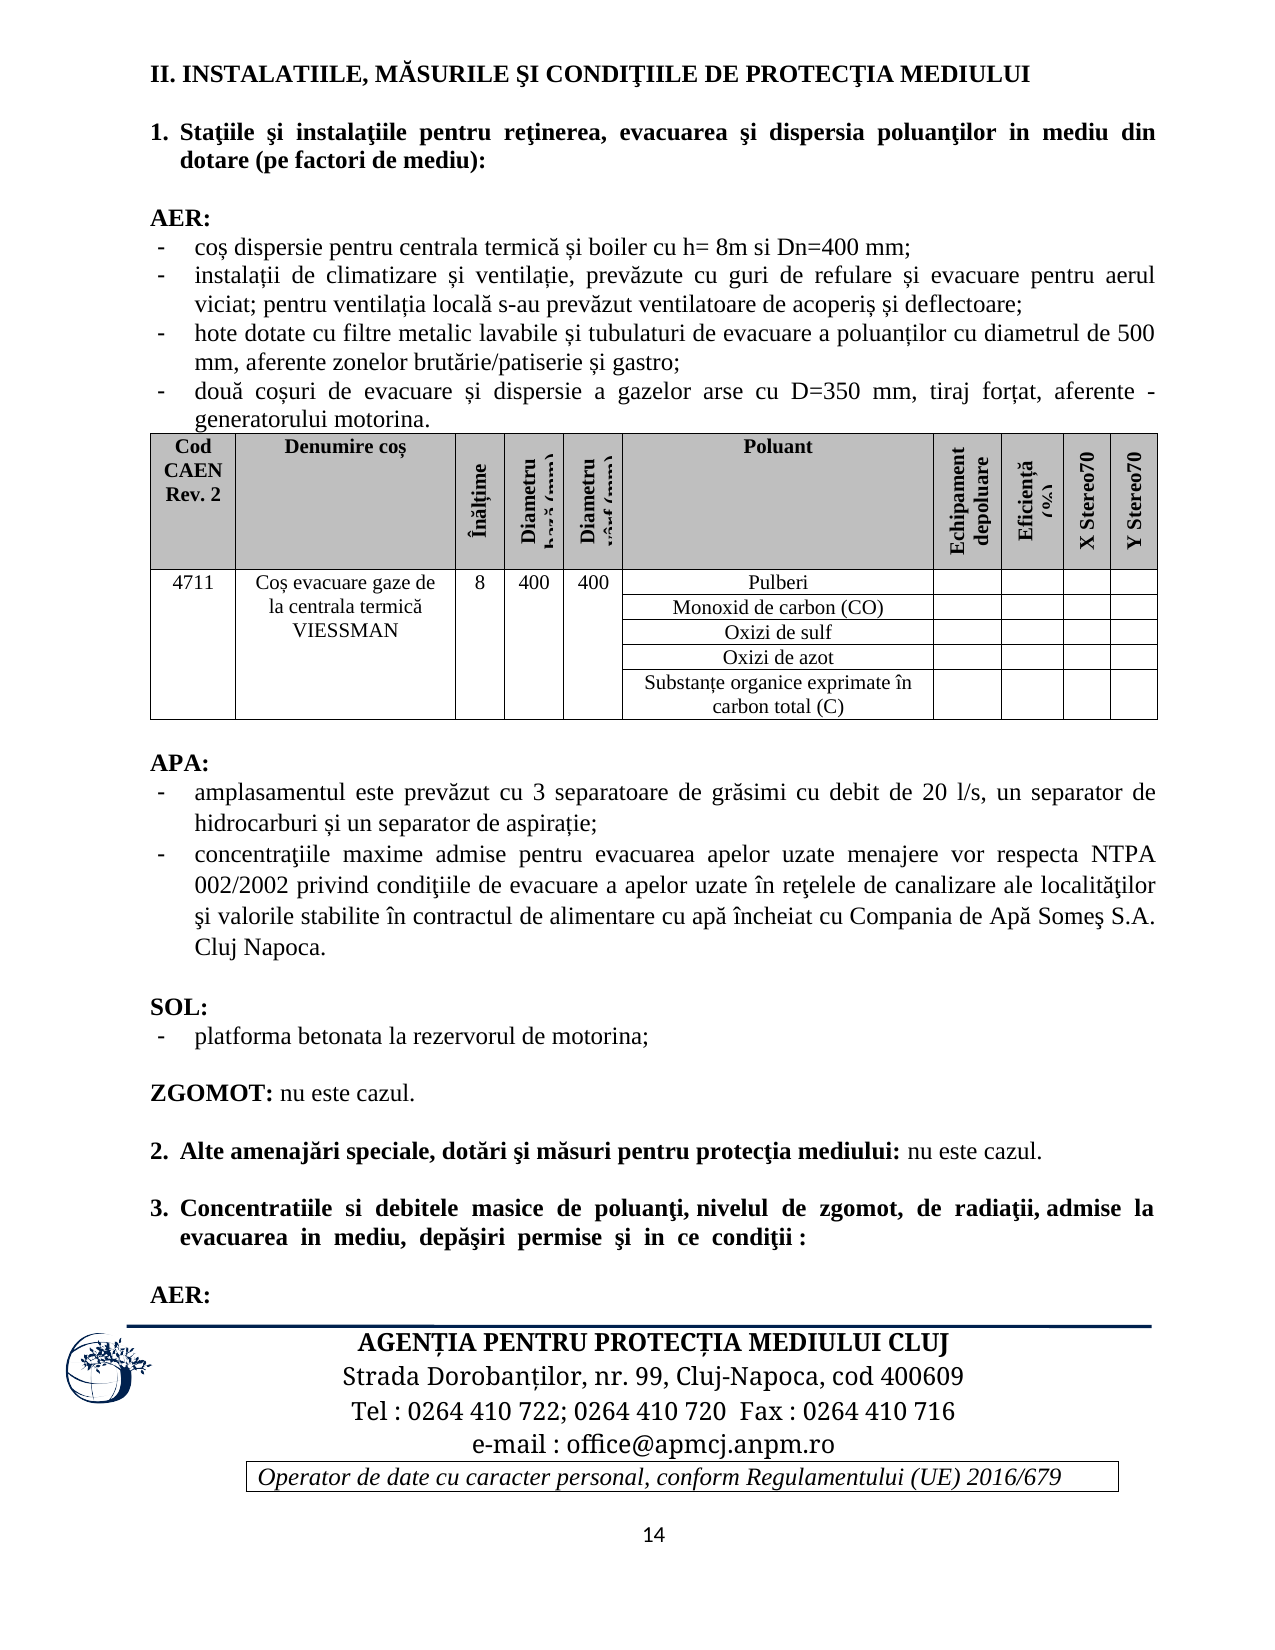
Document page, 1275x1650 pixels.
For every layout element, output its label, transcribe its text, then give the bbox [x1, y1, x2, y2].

table_header Denumire coș [236, 434, 455, 569]
table_cell [1002, 570, 1063, 594]
table_cell [1111, 645, 1157, 669]
table_cell [1064, 645, 1110, 669]
table_cell 400 [564, 570, 622, 718]
table_cell 4711 [151, 570, 235, 718]
table_header Echipament depoluare [934, 434, 1001, 569]
text APA: [150, 748, 1157, 777]
table_cell [1002, 620, 1063, 644]
table_cell [934, 570, 1001, 594]
list Alte amenajări speciale, dotări şi măsuri pentru protecţia mediului: nu este cazul. [150, 1136, 1157, 1165]
list instalații de climatizare și ventilație, prevăzute cu guri de refulare și evacuare pentru aerul viciat; pentru ventilația locală s-au prevăzut ventilatoare de acoperiș și deflectoare; [157, 260, 1157, 318]
table_cell [1064, 595, 1110, 619]
table_cell [934, 670, 1001, 718]
table_cell [1111, 670, 1157, 718]
table_header Poluant [623, 434, 933, 569]
table_cell Oxizi de azot [623, 645, 933, 669]
table_cell Monoxid de carbon (CO) [623, 595, 933, 619]
table_header Diametru vârf (mm) [564, 434, 622, 569]
table_cell Pulberi [623, 570, 933, 594]
table_cell [934, 620, 1001, 644]
table_cell [1111, 595, 1157, 619]
table_cell [1002, 670, 1063, 718]
table_cell [1064, 620, 1110, 644]
text SOL: [150, 992, 1157, 1021]
table_cell [1002, 595, 1063, 619]
text AER: [150, 1280, 1157, 1308]
table_cell Oxizi de sulf [623, 620, 933, 644]
list hote dotate cu filtre metalic lavabile și tubulaturi de evacuare a poluanților cu diametrul de 500 mm, aferente zonelor brutărie/patiserie și gastro; [157, 318, 1157, 376]
list concentraţiile maxime admise pentru evacuarea apelor uzate menajere vor respecta NTPA 002/2002 privind condiţiile de evacuare a apelor uzate în reţelele de canalizare ale localităţilor şi valorile stabilite în contractul de alimentare cu apă încheiat cu Compania de Apă Someş S.A. Cluj Napoca. [157, 839, 1157, 961]
list Concentratiile si debitele masice de poluanţi, nivelul de zgomot, de radiaţii, admise la evacuarea in mediu, depăşiri permise şi in ce condiţii : [150, 1193, 1157, 1251]
text ZGOMOT: nu este cazul. [150, 1078, 1157, 1107]
table_cell 8 [456, 570, 504, 718]
list platforma betonata la rezervorul de motorina; [157, 1021, 1157, 1050]
table_header Eficiență (%) [1002, 434, 1063, 569]
list amplasamentul este prevăzut cu 3 separatoare de grăsimi cu debit de 20 l/s, un separator de hidrocarburi și un separator de aspirație; [157, 777, 1157, 837]
list Staţiile şi instalaţiile pentru reţinerea, evacuarea şi dispersia poluanţilor in mediu din dotare (pe factori de mediu): [150, 117, 1157, 174]
table_cell [1064, 570, 1110, 594]
subtitle II. INSTALATIILE, MĂSURILE ŞI CONDIŢIILE DE PROTECŢIA MEDIULUI [150, 59, 1157, 88]
table_header Cod CAEN Rev. 2 [151, 434, 235, 569]
table_header Y Stereo70 [1111, 434, 1157, 569]
text AER: [150, 203, 1157, 232]
list două coșuri de evacuare și dispersie a gazelor arse cu D=350 mm, tiraj forțat, aferente - generatorului motorina. [157, 376, 1157, 433]
table_cell [1064, 670, 1110, 718]
table_header Înălțime (m) [456, 434, 504, 569]
table_cell [1111, 570, 1157, 594]
table_cell 400 [505, 570, 563, 718]
table_cell [1111, 620, 1157, 644]
table_cell Substanțe organice exprimate în carbon total (C) [623, 670, 933, 718]
table_cell Coș evacuare gaze de la centrala termică VIESSMAN [236, 570, 455, 718]
list coș dispersie pentru centrala termică și boiler cu h= 8m si Dn=400 mm; [157, 232, 1157, 260]
table_cell [934, 595, 1001, 619]
table_header X Stereo70 [1064, 434, 1110, 569]
table_cell [1002, 645, 1063, 669]
table_cell [934, 645, 1001, 669]
table_header Diametru bază (mm) [505, 434, 563, 569]
